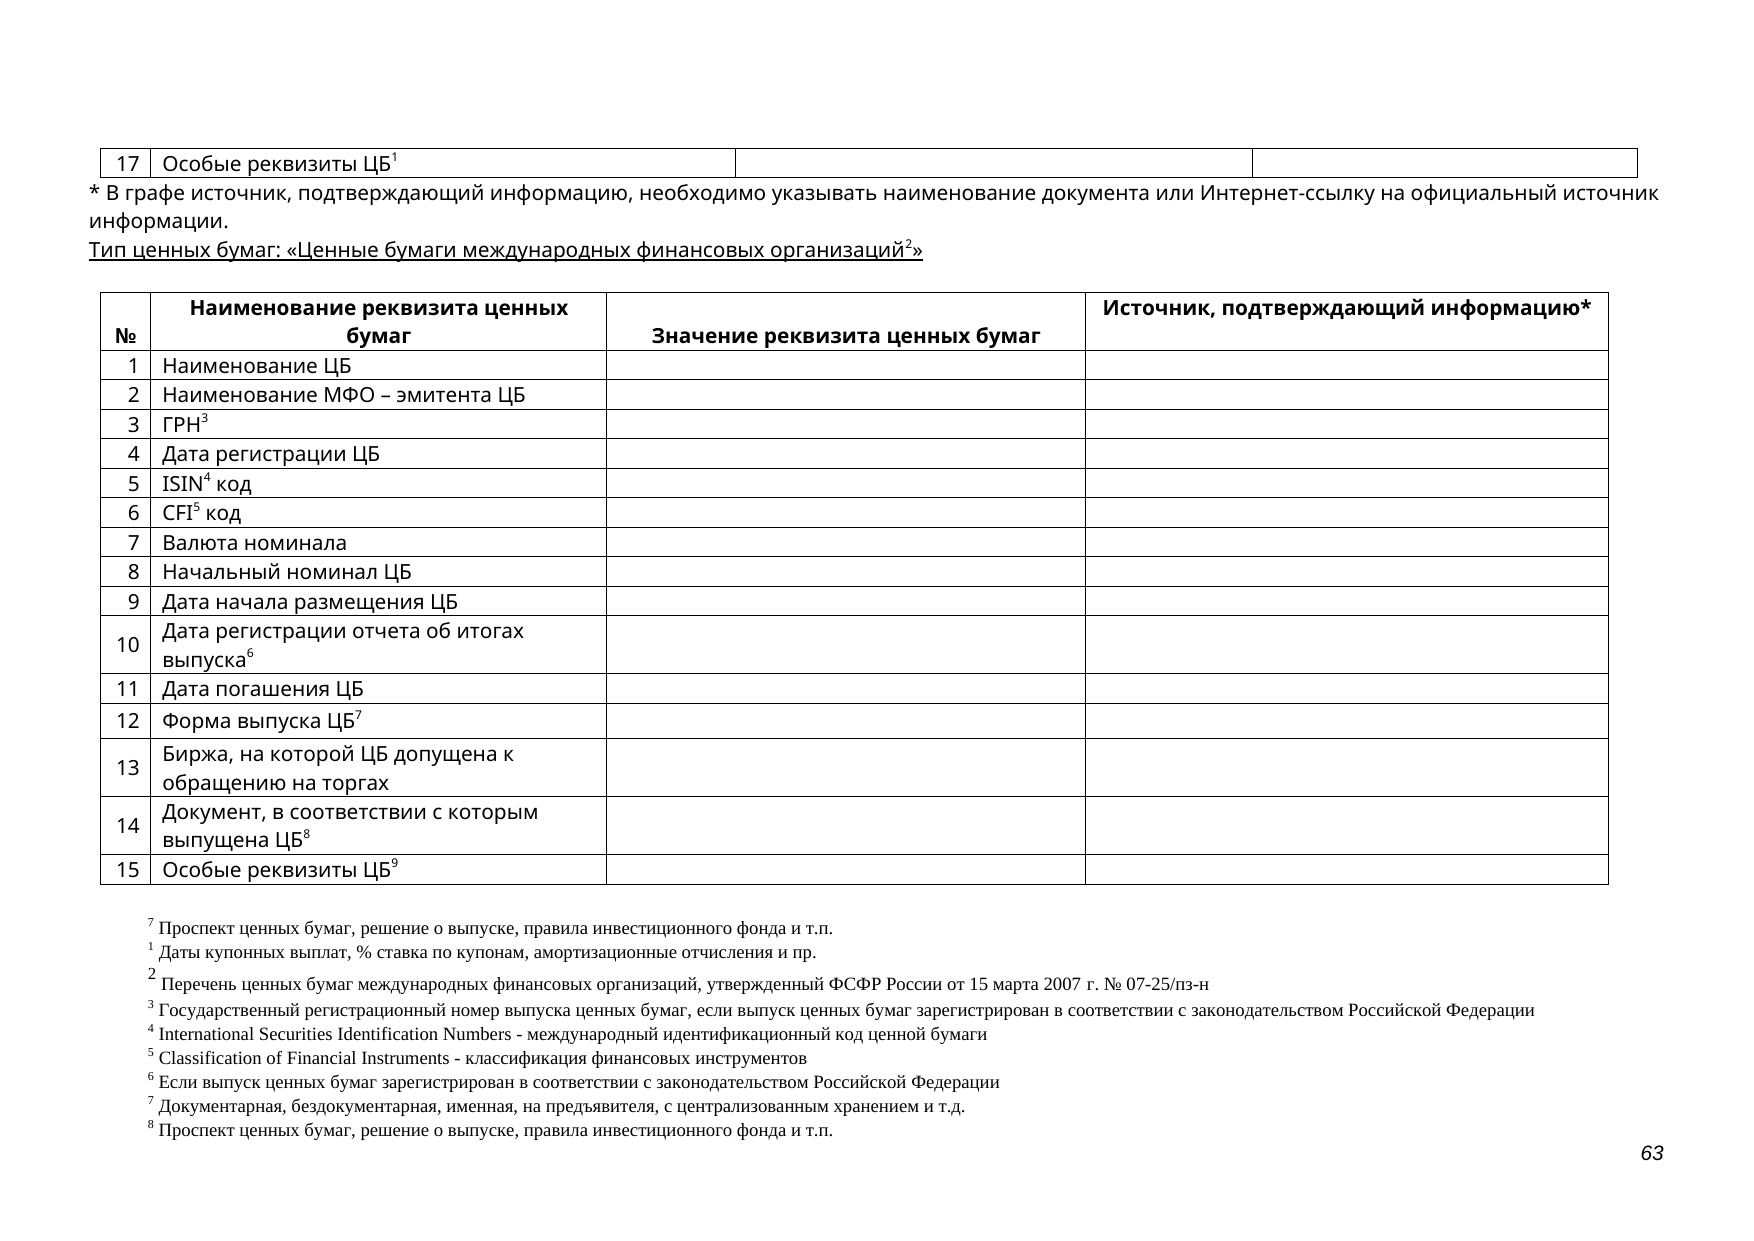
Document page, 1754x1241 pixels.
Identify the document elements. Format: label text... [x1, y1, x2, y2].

table_header № [101, 293, 150, 350]
table_cell [1086, 704, 1608, 738]
table_cell CFI код [151, 498, 606, 527]
table_cell Дата регистрации ЦБ [151, 439, 606, 468]
table_cell [1086, 797, 1608, 854]
table_cell [607, 797, 1085, 854]
table_cell [1086, 469, 1608, 497]
table_cell 14 [101, 797, 150, 854]
table_cell [1086, 616, 1608, 673]
table_cell [1086, 410, 1608, 438]
table_cell Дата начала размещения ЦБ [151, 587, 606, 615]
table_cell Особые реквизиты ЦБ [151, 149, 735, 177]
table_cell [607, 410, 1085, 438]
table_cell 6 [101, 498, 150, 527]
table_cell Дата погашения ЦБ [151, 674, 606, 703]
table_cell 12 [101, 704, 150, 738]
table_cell [607, 498, 1085, 527]
table_cell Наименование МФО – эмитента ЦБ [151, 380, 606, 409]
table_cell Валюта номинала [151, 528, 606, 556]
table_cell [1086, 557, 1608, 586]
table_cell ISIN код [151, 469, 606, 497]
table_cell [607, 439, 1085, 468]
text Тип ценных бумаг: «Ценные бумаги международных финансовых организаций» [89, 235, 1665, 263]
table_cell 17 [101, 149, 150, 177]
table_cell [607, 674, 1085, 703]
table_cell [607, 380, 1085, 409]
table_cell 3 [101, 410, 150, 438]
table_header Наименование реквизита ценных бумаг [151, 293, 606, 350]
table_cell Наименование ЦБ [151, 351, 606, 379]
table_cell Особые реквизиты ЦБ [151, 855, 606, 883]
table_cell ГРН [151, 410, 606, 438]
table_cell [607, 557, 1085, 586]
table_cell Начальный номинал ЦБ [151, 557, 606, 586]
table_cell [1086, 587, 1608, 615]
table_cell [1086, 439, 1608, 468]
table_cell [607, 528, 1085, 556]
table_cell 13 [101, 739, 150, 796]
table_cell [607, 469, 1085, 497]
table_cell 7 [101, 528, 150, 556]
table_cell 4 [101, 439, 150, 468]
table_cell 5 [101, 469, 150, 497]
table_cell [607, 587, 1085, 615]
table_cell 2 [101, 380, 150, 409]
table_cell [607, 616, 1085, 673]
table_header Источник, подтверждающий информацию* [1086, 293, 1608, 350]
table_cell [607, 855, 1085, 883]
table_cell [1086, 351, 1608, 379]
table_cell 1 [101, 351, 150, 379]
table_cell [1086, 674, 1608, 703]
table_header Значение реквизита ценных бумаг [607, 293, 1085, 350]
table_cell Документ, в соответствии с которым выпущена ЦБ [151, 797, 606, 854]
table_cell [1086, 528, 1608, 556]
table_cell [1086, 739, 1608, 796]
table_cell Форма выпуска ЦБ [151, 704, 606, 738]
table_cell 10 [101, 616, 150, 673]
table_cell [607, 351, 1085, 379]
table_cell [607, 739, 1085, 796]
table_cell Биржа, на которой ЦБ допущена к обращению на торгах [151, 739, 606, 796]
table_cell 9 [101, 587, 150, 615]
table_cell [1086, 380, 1608, 409]
text * В графе источник, подтверждающий информацию, необходимо указывать наименование документа или Интернет-ссылку на официальный источник информации. [89, 178, 1665, 235]
table_cell [1086, 498, 1608, 527]
table_cell [1253, 149, 1637, 177]
table_cell [607, 704, 1085, 738]
table_cell Дата регистрации отчета об итогах выпуска [151, 616, 606, 673]
table_cell 11 [101, 674, 150, 703]
table_cell [736, 149, 1252, 177]
table_cell 15 [101, 855, 150, 883]
table_cell 8 [101, 557, 150, 586]
table_cell [1086, 855, 1608, 883]
